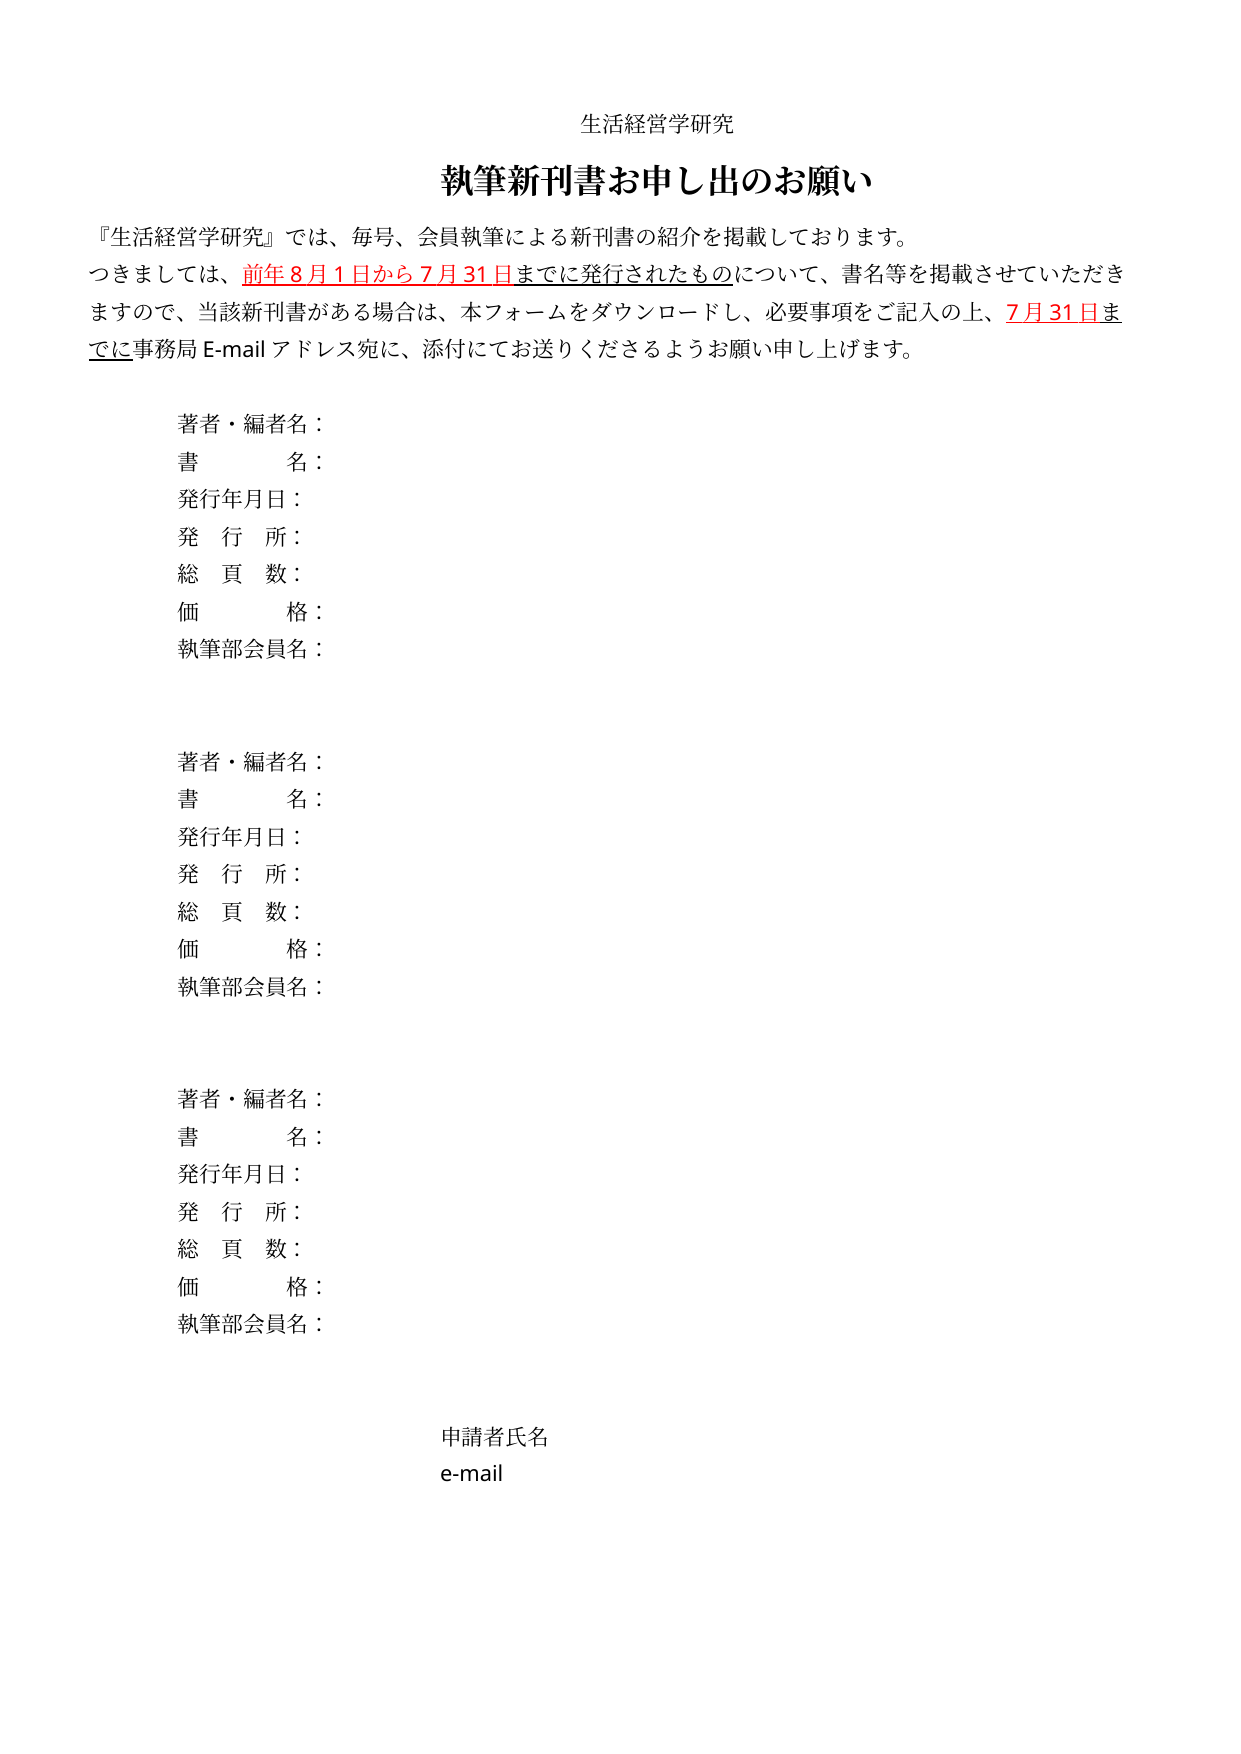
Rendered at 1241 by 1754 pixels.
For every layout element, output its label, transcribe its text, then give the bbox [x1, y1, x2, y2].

text 執筆部会員名： [177, 629, 1137, 667]
text 申請者氏名 [352, 1417, 1137, 1454]
text 総 頁 数： [177, 554, 1137, 592]
text 価 格： [177, 1267, 1137, 1304]
text つきましては、前年8月1日から7月31日までに発行されたものについて、書名等を掲載させていただきますので、当該新刊書がある場合は、本フォームをダウンロードし、必要事項をご記入の上、7月31日までに事務局E-mailアドレス宛に、添付にてお送りくださるようお願い申し上げます。 [89, 254, 1137, 367]
text 執筆部会員名： [177, 967, 1137, 1004]
text 総 頁 数： [177, 892, 1137, 929]
text 著者・編者名： [177, 1079, 1137, 1117]
text 発 行 所： [177, 854, 1137, 892]
text 発行年月日： [177, 479, 1137, 517]
text 発 行 所： [177, 517, 1137, 554]
text e-mail [352, 1454, 1137, 1492]
text 書 名： [177, 1117, 1137, 1154]
text 価 格： [177, 929, 1137, 967]
text 発 行 所： [177, 1192, 1137, 1229]
text 書 名： [177, 442, 1137, 479]
text 執筆新刊書お申し出のお願い [177, 142, 1137, 217]
text 価 格： [177, 592, 1137, 629]
text 発行年月日： [177, 1154, 1137, 1192]
text 『生活経営学研究』では、毎号、会員執筆による新刊書の紹介を掲載しております。 [89, 217, 1137, 254]
text 著者・編者名： [177, 404, 1137, 442]
text 生活経営学研究 [177, 104, 1137, 142]
text 総 頁 数： [177, 1229, 1137, 1267]
text 著者・編者名： [177, 742, 1137, 779]
text 書 名： [177, 779, 1137, 817]
text 執筆部会員名： [177, 1304, 1137, 1342]
text 発行年月日： [177, 817, 1137, 854]
